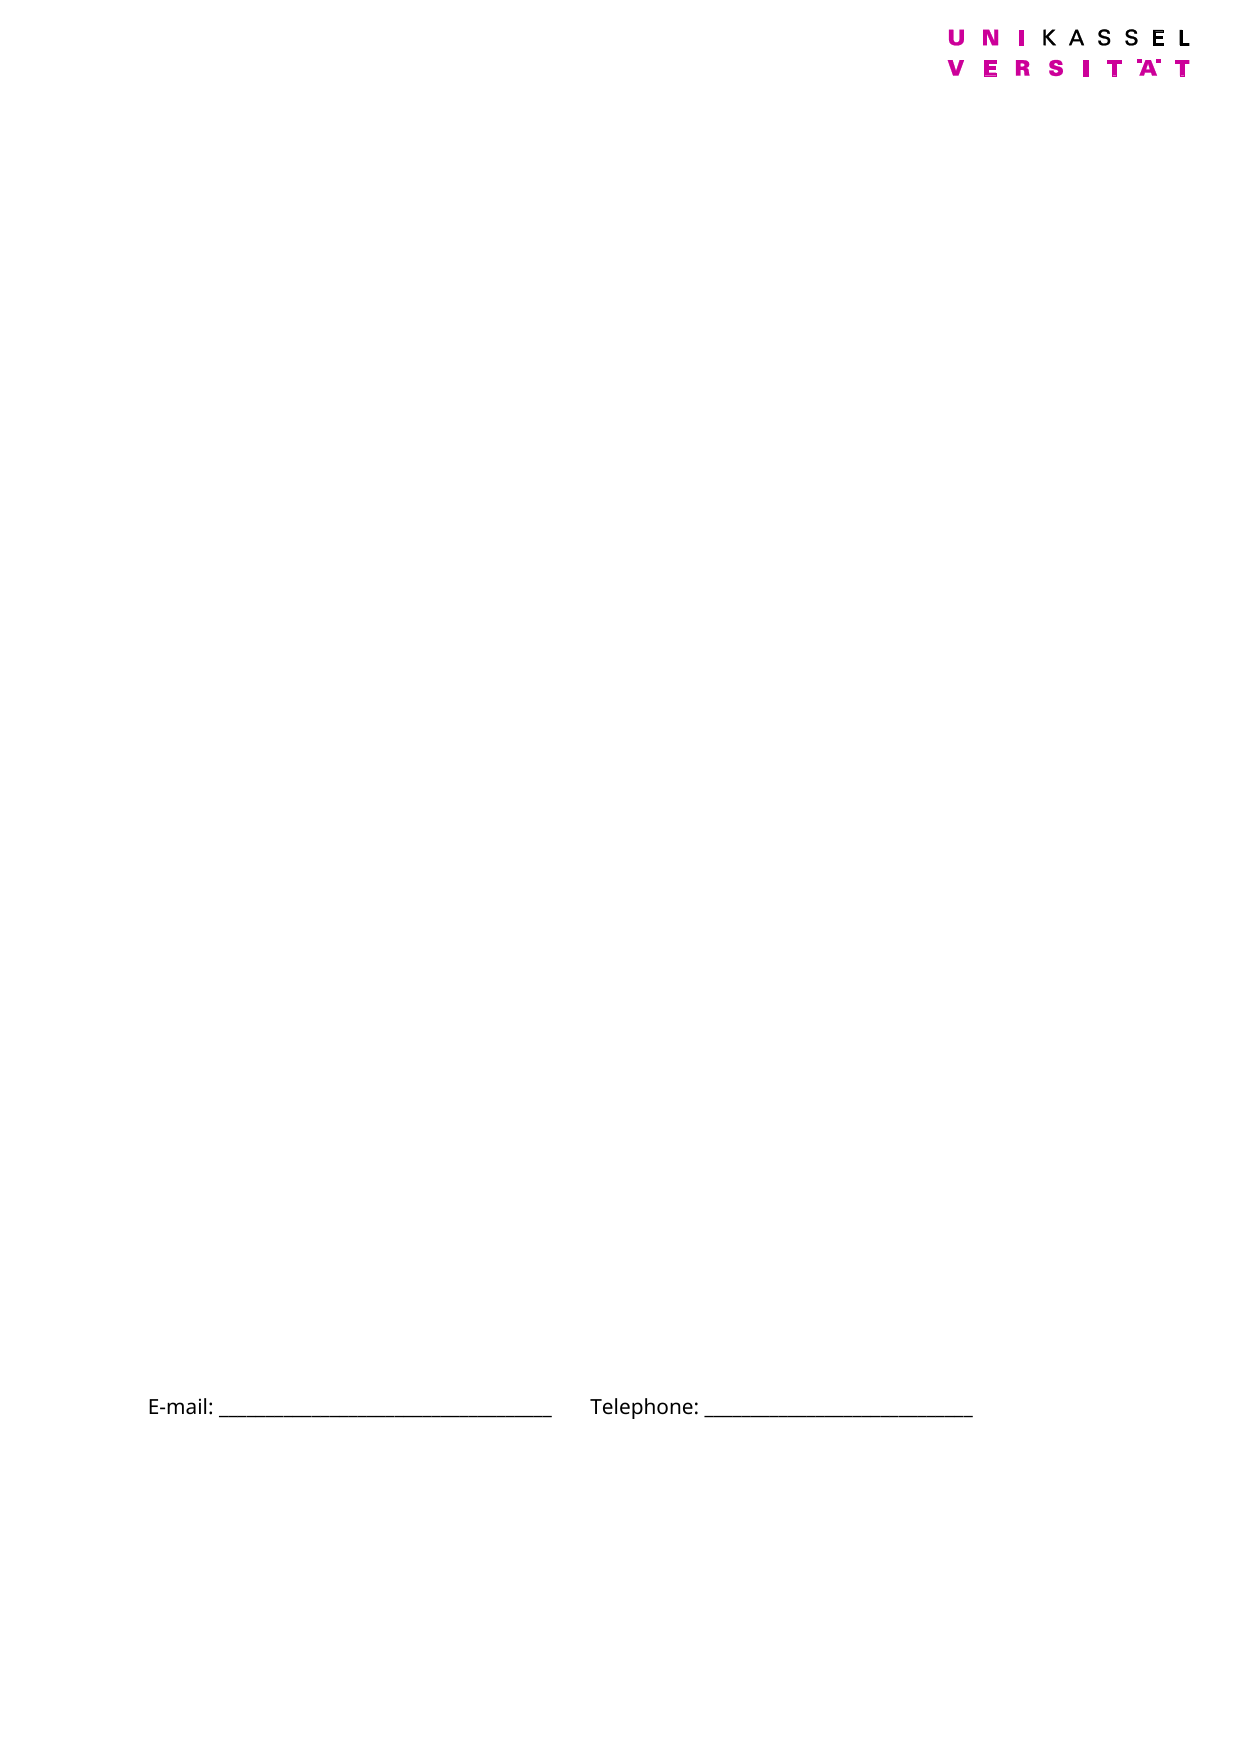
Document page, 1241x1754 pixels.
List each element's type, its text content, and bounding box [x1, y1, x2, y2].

text E-mail: ____________________________________ Telephone: _____________________________ [148, 1392, 1093, 1421]
